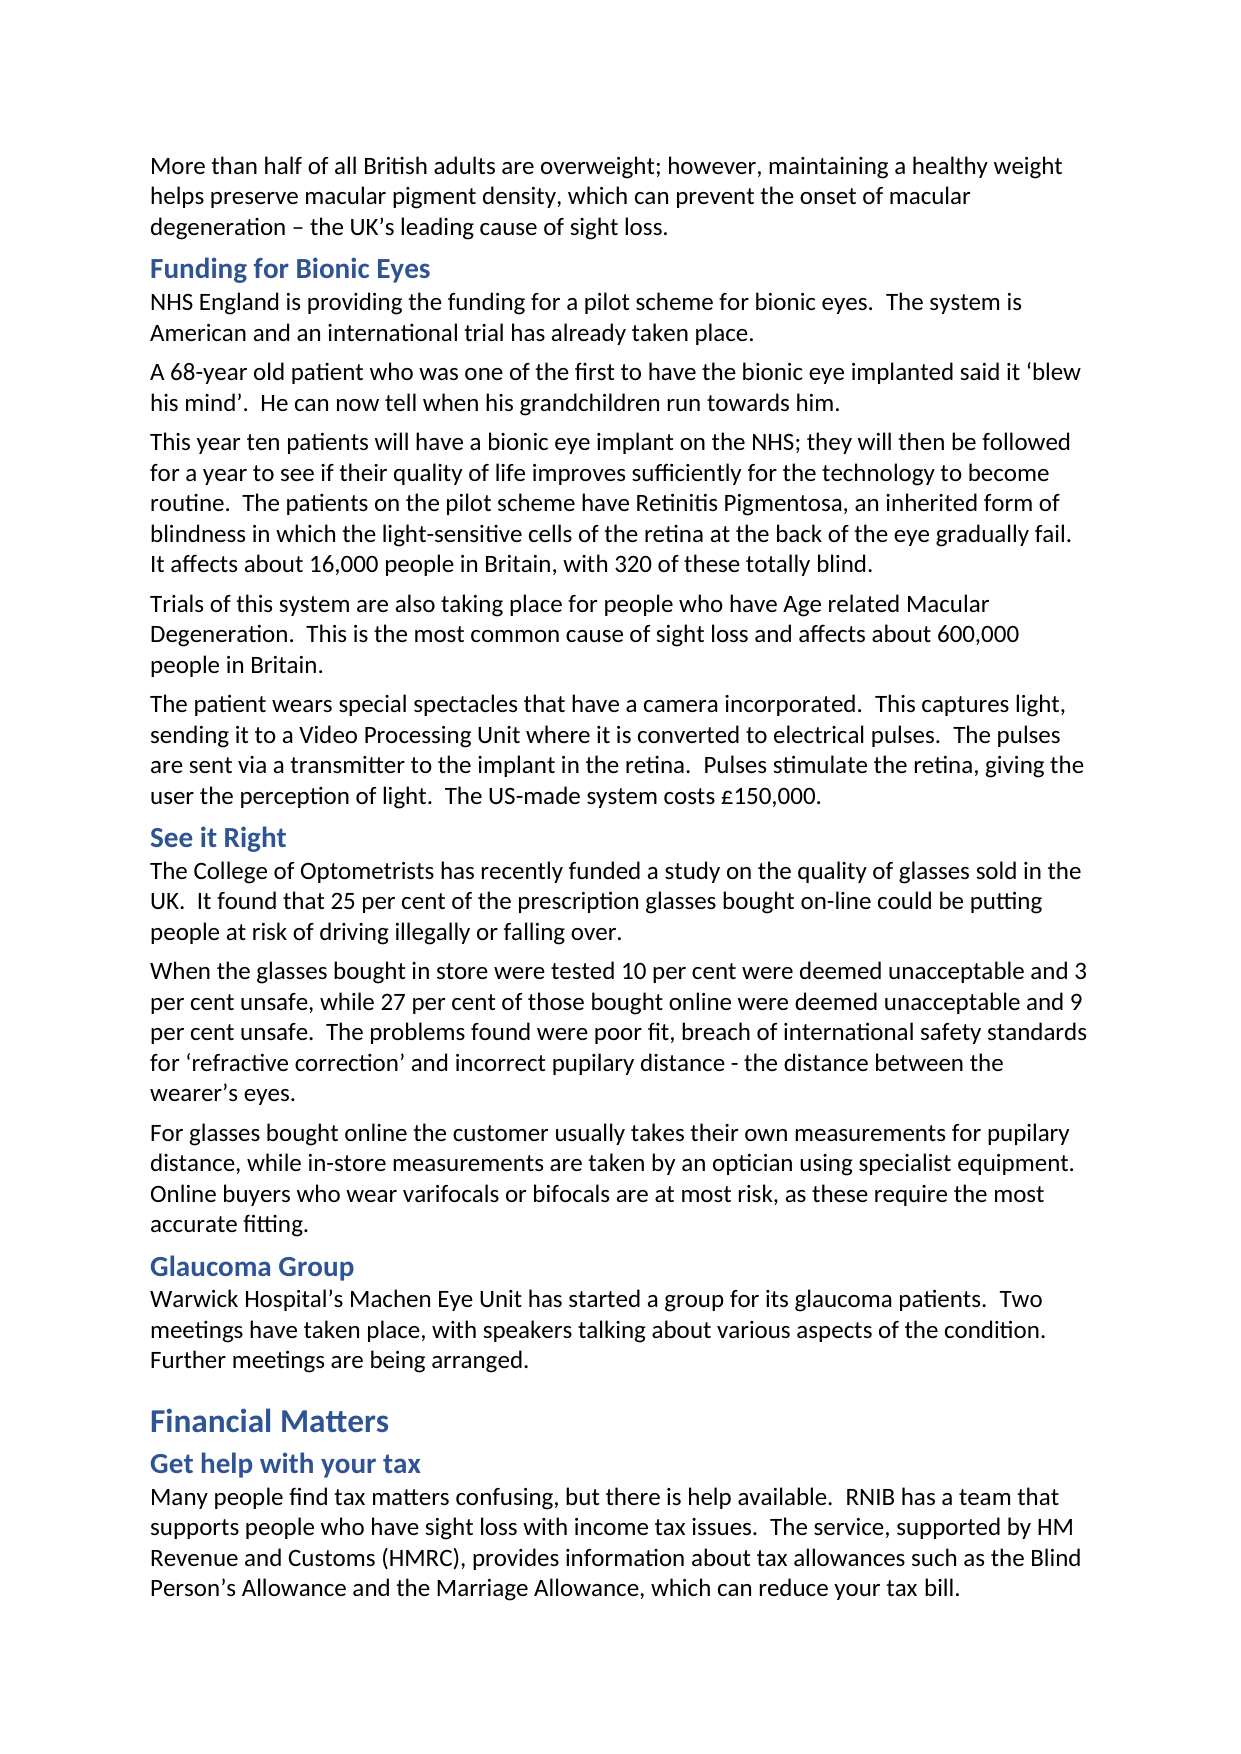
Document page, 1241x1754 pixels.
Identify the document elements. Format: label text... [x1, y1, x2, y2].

text More than half of all British adults are overweight; however, maintaining a healthy weight helps preserve macular pigment density, which can prevent the onset of macular degeneration – the UK’s leading cause of sight loss. [150, 150, 1090, 242]
text For glasses bought online the customer usually takes their own measurements for pupilary distance, while in-store measurements are taken by an optician using specialist equipment. Online buyers who wear varifocals or bifocals are at most risk, as these require the most accurate fitting. [150, 1117, 1090, 1239]
subtitle Get help with your tax [150, 1445, 1090, 1481]
text NHS England is providing the funding for a pilot scheme for bionic eyes. The system is American and an international trial has already taken place. [150, 286, 1090, 347]
text Many people find tax matters confusing, but there is help available. RNIB has a team that supports people who have sight loss with income tax issues. The service, supported by HM Revenue and Customs (HMRC), provides information about tax allowances such as the Blind Person’s Allowance and the Marriage Allowance, which can reduce your tax bill. [150, 1481, 1090, 1603]
text Warwick Hospital’s Machen Eye Unit has started a group for its glaucoma patients. Two meetings have taken place, with speakers talking about various aspects of the condition. Further meetings are being arranged. [150, 1284, 1090, 1375]
text This year ten patients will have a bionic eye implant on the NHS; they will then be followed for a year to see if their quality of life improves sufficiently for the technology to become routine. The patients on the pilot scheme have Retinitis Pigmentosa, an inherited form of blindness in which the light-sensitive cells of the retina at the back of the eye gradually fail. It affects about 16,000 people in Britain, with 320 of these totally blind. [150, 426, 1090, 579]
subtitle Financial Matters [150, 1400, 1090, 1441]
text The patient wears special spectacles that have a camera incorporated. This captures light, sending it to a Video Processing Unit where it is converted to electrical pulses. The pulses are sent via a transmitter to the implant in the retina. Pulses stimulate the retina, giving the user the perception of light. The US-made system costs £150,000. [150, 688, 1090, 810]
text A 68-year old patient who was one of the first to have the bionic eye implanted said it ‘blew his mind’. He can now tell when his grandchildren run towards him. [150, 356, 1090, 417]
subtitle See it Right [150, 819, 1090, 855]
text The College of Optometrists has recently funded a study on the quality of glasses sold in the UK. It found that 25 per cent of the prescription glasses bought on-line could be putting people at risk of driving illegally or falling over. [150, 855, 1090, 946]
text When the glasses bought in store were tested 10 per cent were deemed unacceptable and 3 per cent unsafe, while 27 per cent of those bought online were deemed unacceptable and 9 per cent unsafe. The problems found were poor fit, breach of international safety standards for ‘refractive correction’ and incorrect pupilary distance - the distance between the wearer’s eyes. [150, 955, 1090, 1108]
text Trials of this system are also taking place for people who have Age related Macular Degeneration. This is the most common cause of sight loss and affects about 600,000 people in Britain. [150, 588, 1090, 679]
subtitle Funding for Bionic Eyes [150, 251, 1090, 286]
subtitle Glaucoma Group [150, 1248, 1090, 1284]
